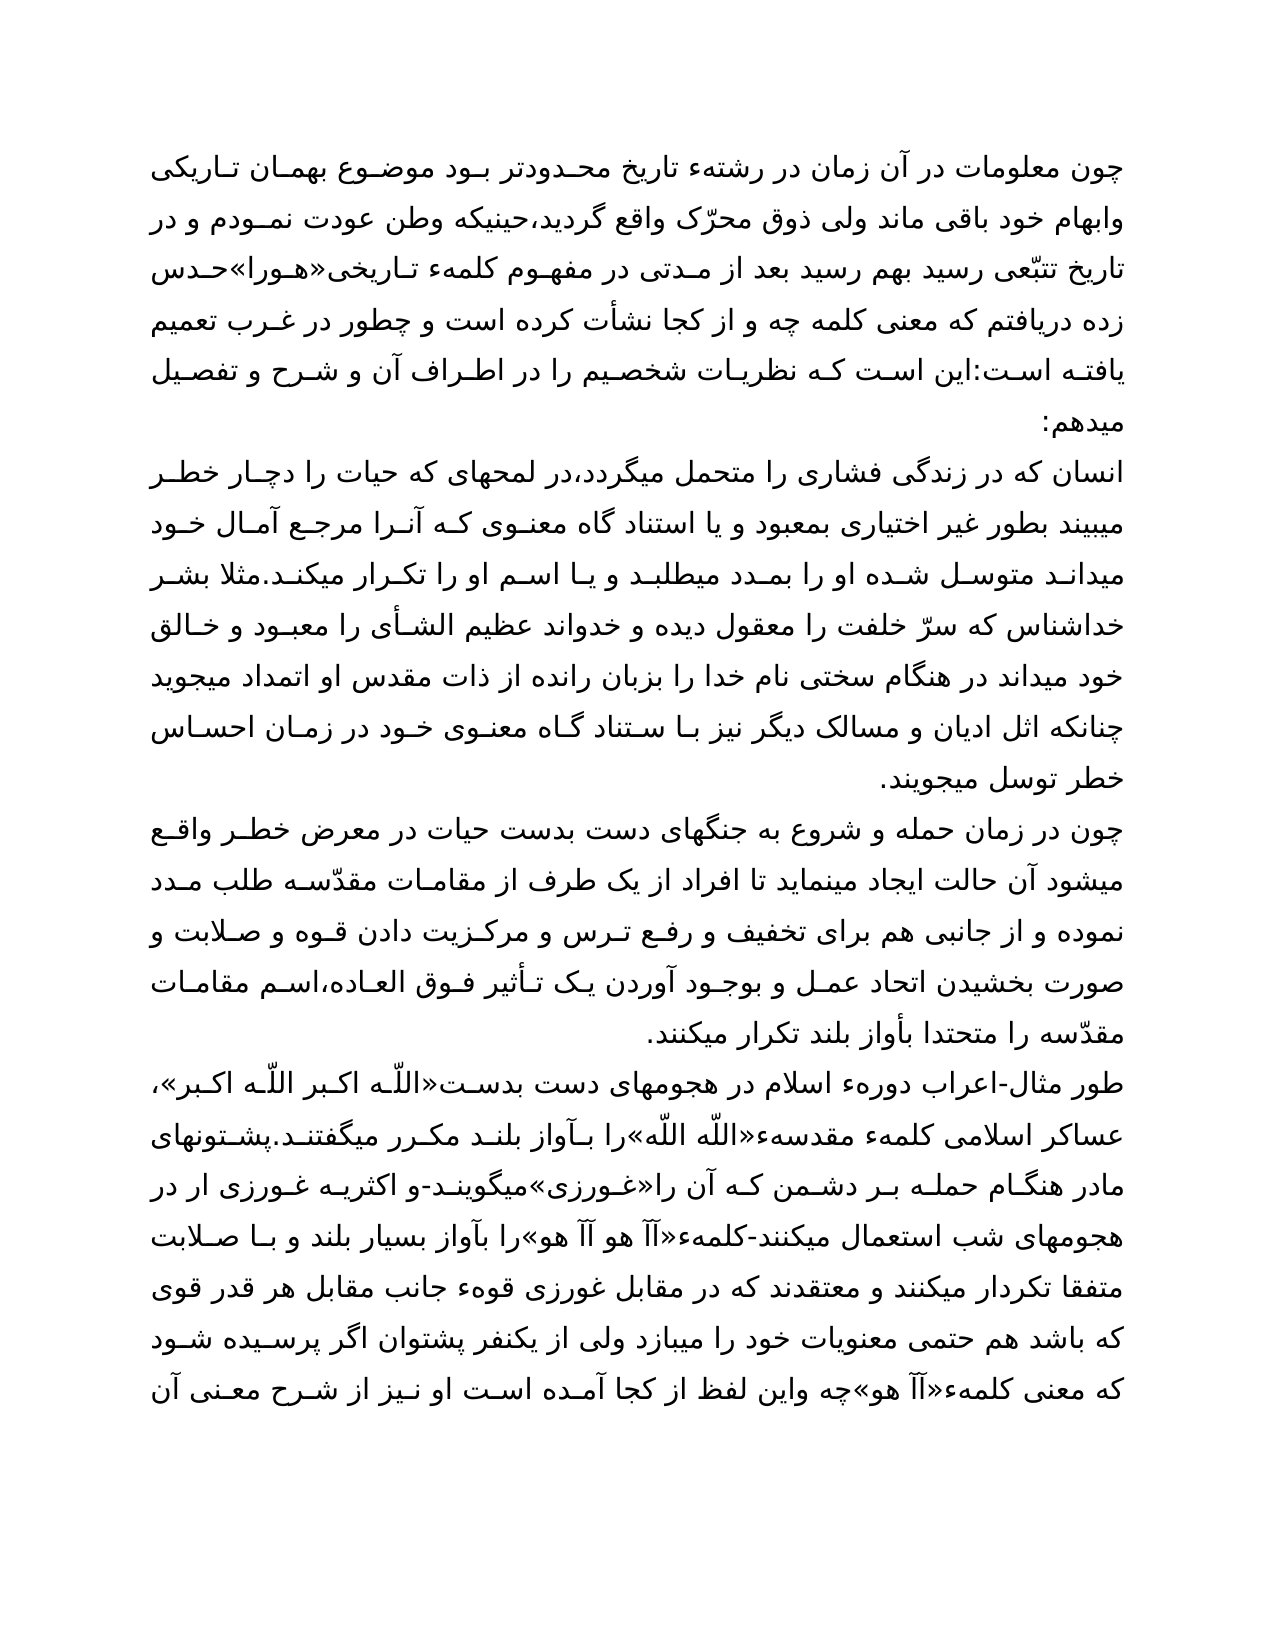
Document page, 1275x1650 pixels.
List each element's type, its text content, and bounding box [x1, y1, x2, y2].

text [150, 1067, 1125, 1406]
text انسان که در زندگی فشاری را متحمل میگردد،در لمحه‏ای که حیات را دچار خطر میبیند بطور غیر اختیاری بمعبود و یا استناد گاه معنوی که آنرا مرجع آمال‏ خود میداند متوسل شده او را بمدد میطلبد و یا اسم او را تکرار میکند.مثلا بشر خداشناس که سرّ خلفت را معقول دیده و خدواند عظیم الشأی را معبود و خالق خود میداند در هنگام سختی نام خدا را بزبان رانده از ذات مقدس او اتمداد میجوید چنانکه اثل ادیان و مسالک دیگر نیز با ستناد گاه معنوی خود در زمان احساس خطر توسل میجویند. [150, 456, 1125, 795]
text چون در زمان حمله و شروع به جنگهای دست بدست حیات در معرض خطر واقع میشود آن حالت ایجاد مینماید تا افراد از یک طرف از مقامات مقدّسه طلب‏ مدد نموده و از جانبی هم برای تخفیف و رفع ترس و مرکزیت دادن قوه و صلابت و صورت بخشیدن اتحاد عمل و بوجود آوردن یک تأثیر فوق العاده،اسم مقامات مقدّسه‏ را متحتدا بأواز بلند تکرار میکنند. [150, 812, 1125, 1050]
text چون معلومات در آن زمان در رشتهء تاریخ محدودتر بود موضوع بهمان تاریکی وابهام خود باقی ماند ولی ذوق محرّک واقع گردید،حینیکه وطن عودت نمودم و در تاریخ تتبّعی رسید بهم رسید بعد از مدتی در مفهوم کلمهء تاریخی«هورا»حدس زده دریافتم‏ که معنی کلمه چه و از کجا نشأت کرده است و چطور در غرب تعمیم یافته است:این‏ است که نظریات شخصیم را در اطراف آن و شرح و تفصیل میدهم: [150, 150, 1125, 439]
